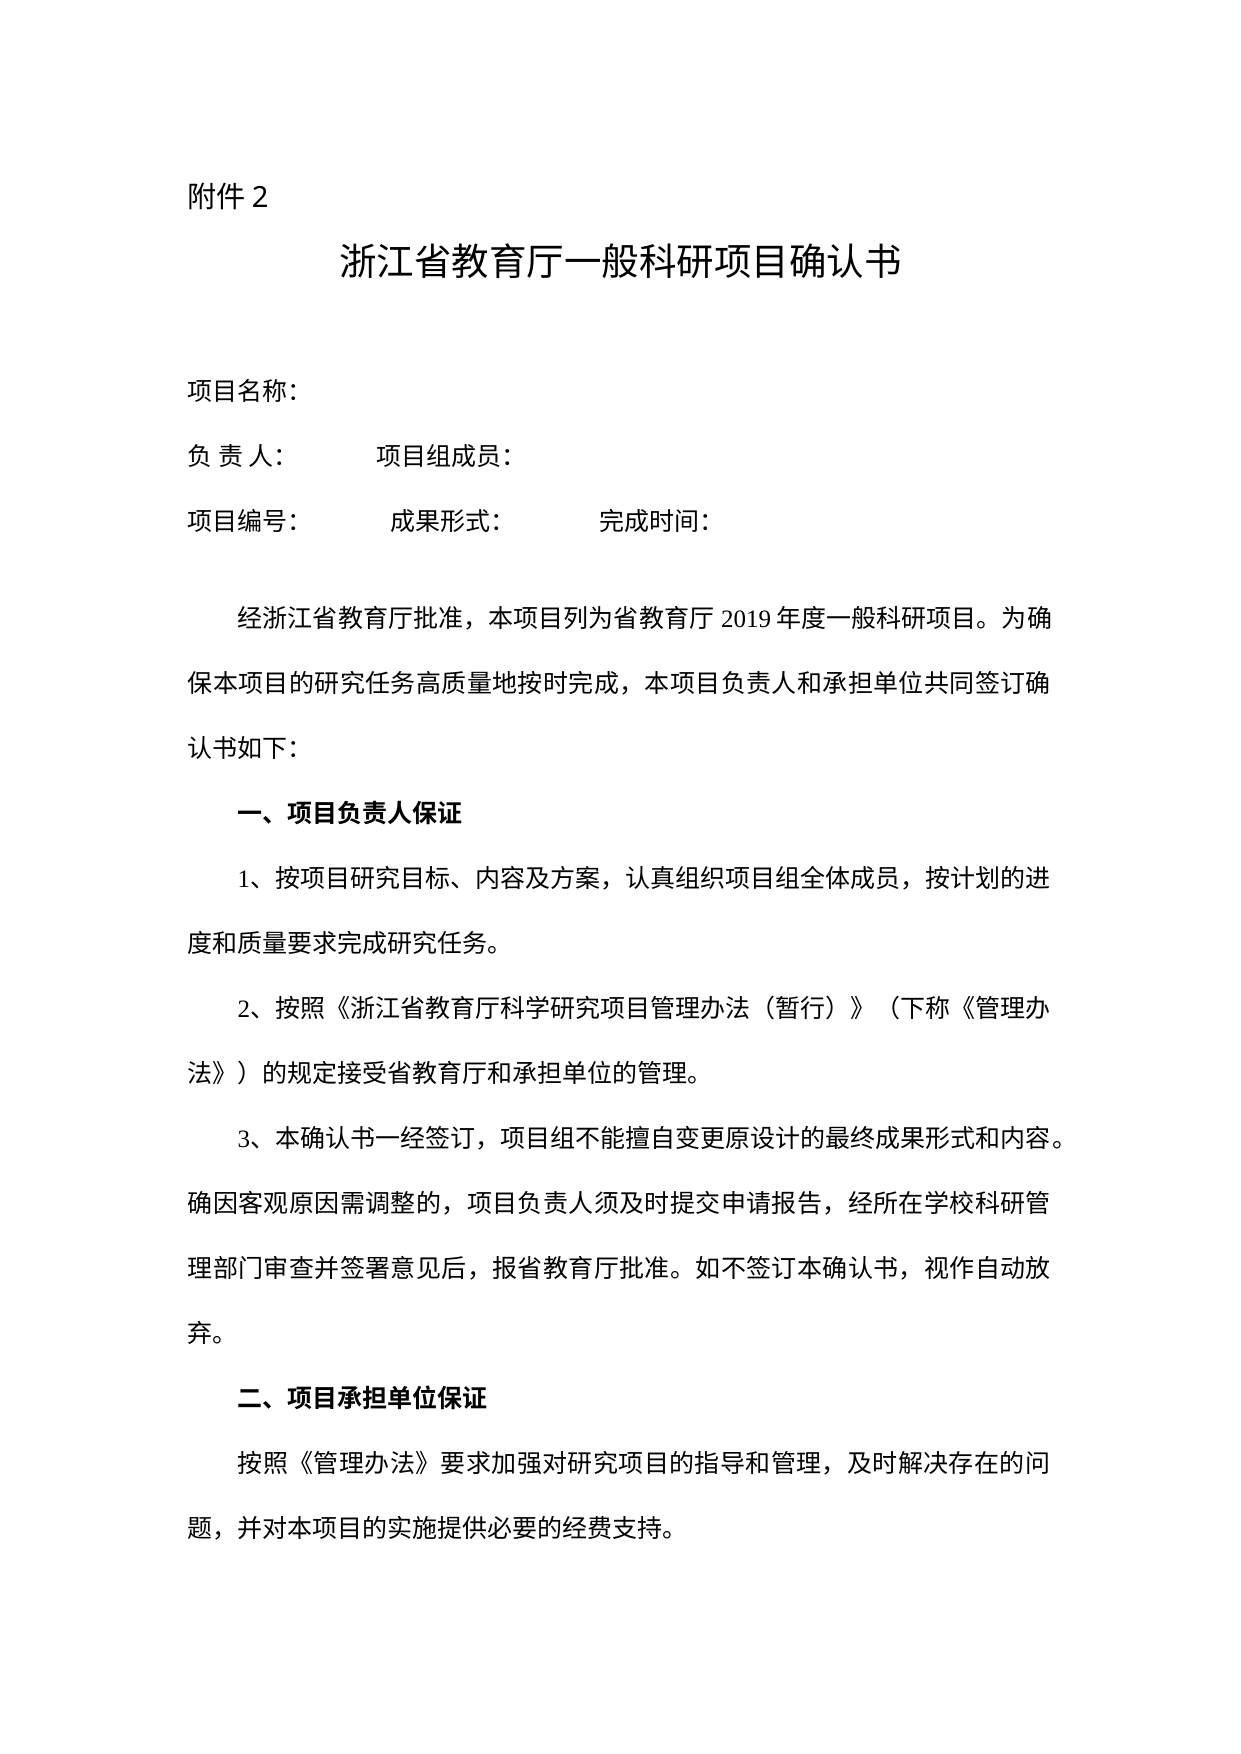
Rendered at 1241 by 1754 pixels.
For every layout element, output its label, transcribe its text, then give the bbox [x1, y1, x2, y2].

text 附件2 [187, 162, 1053, 227]
text 二、项目承担单位保证 [187, 1364, 1053, 1429]
text 项目编号： 成果形式： 完成时间： [187, 487, 1053, 552]
text 项目名称： [187, 357, 1053, 422]
text 经浙江省教育厅批准，本项目列为省教育厅2019年度一般科研项目。为确保本项目的研究任务高质量地按时完成，本项目负责人和承担单位共同签订确认书如下： [187, 584, 1053, 779]
text 2、按照《浙江省教育厅科学研究项目管理办法（暂行）》（下称《管理办法》）的规定接受省教育厅和承担单位的管理。 [187, 974, 1053, 1104]
text 3、本确认书一经签订，项目组不能擅自变更原设计的最终成果形式和内容。确因客观原因需调整的，项目负责人须及时提交申请报告，经所在学校科研管理部门审查并签署意见后，报省教育厅批准。如不签订本确认书，视作自动放弃。 [187, 1104, 1053, 1364]
text 浙江省教育厅一般科研项目确认书 [187, 227, 1053, 292]
text 按照《管理办法》要求加强对研究项目的指导和管理，及时解决存在的问题，并对本项目的实施提供必要的经费支持。 [187, 1429, 1053, 1559]
text 一、项目负责人保证 [187, 779, 1053, 844]
text 1、按项目研究目标、内容及方案，认真组织项目组全体成员，按计划的进度和质量要求完成研究任务。 [187, 844, 1053, 974]
text 负 责 人： 项目组成员： [187, 422, 1053, 487]
